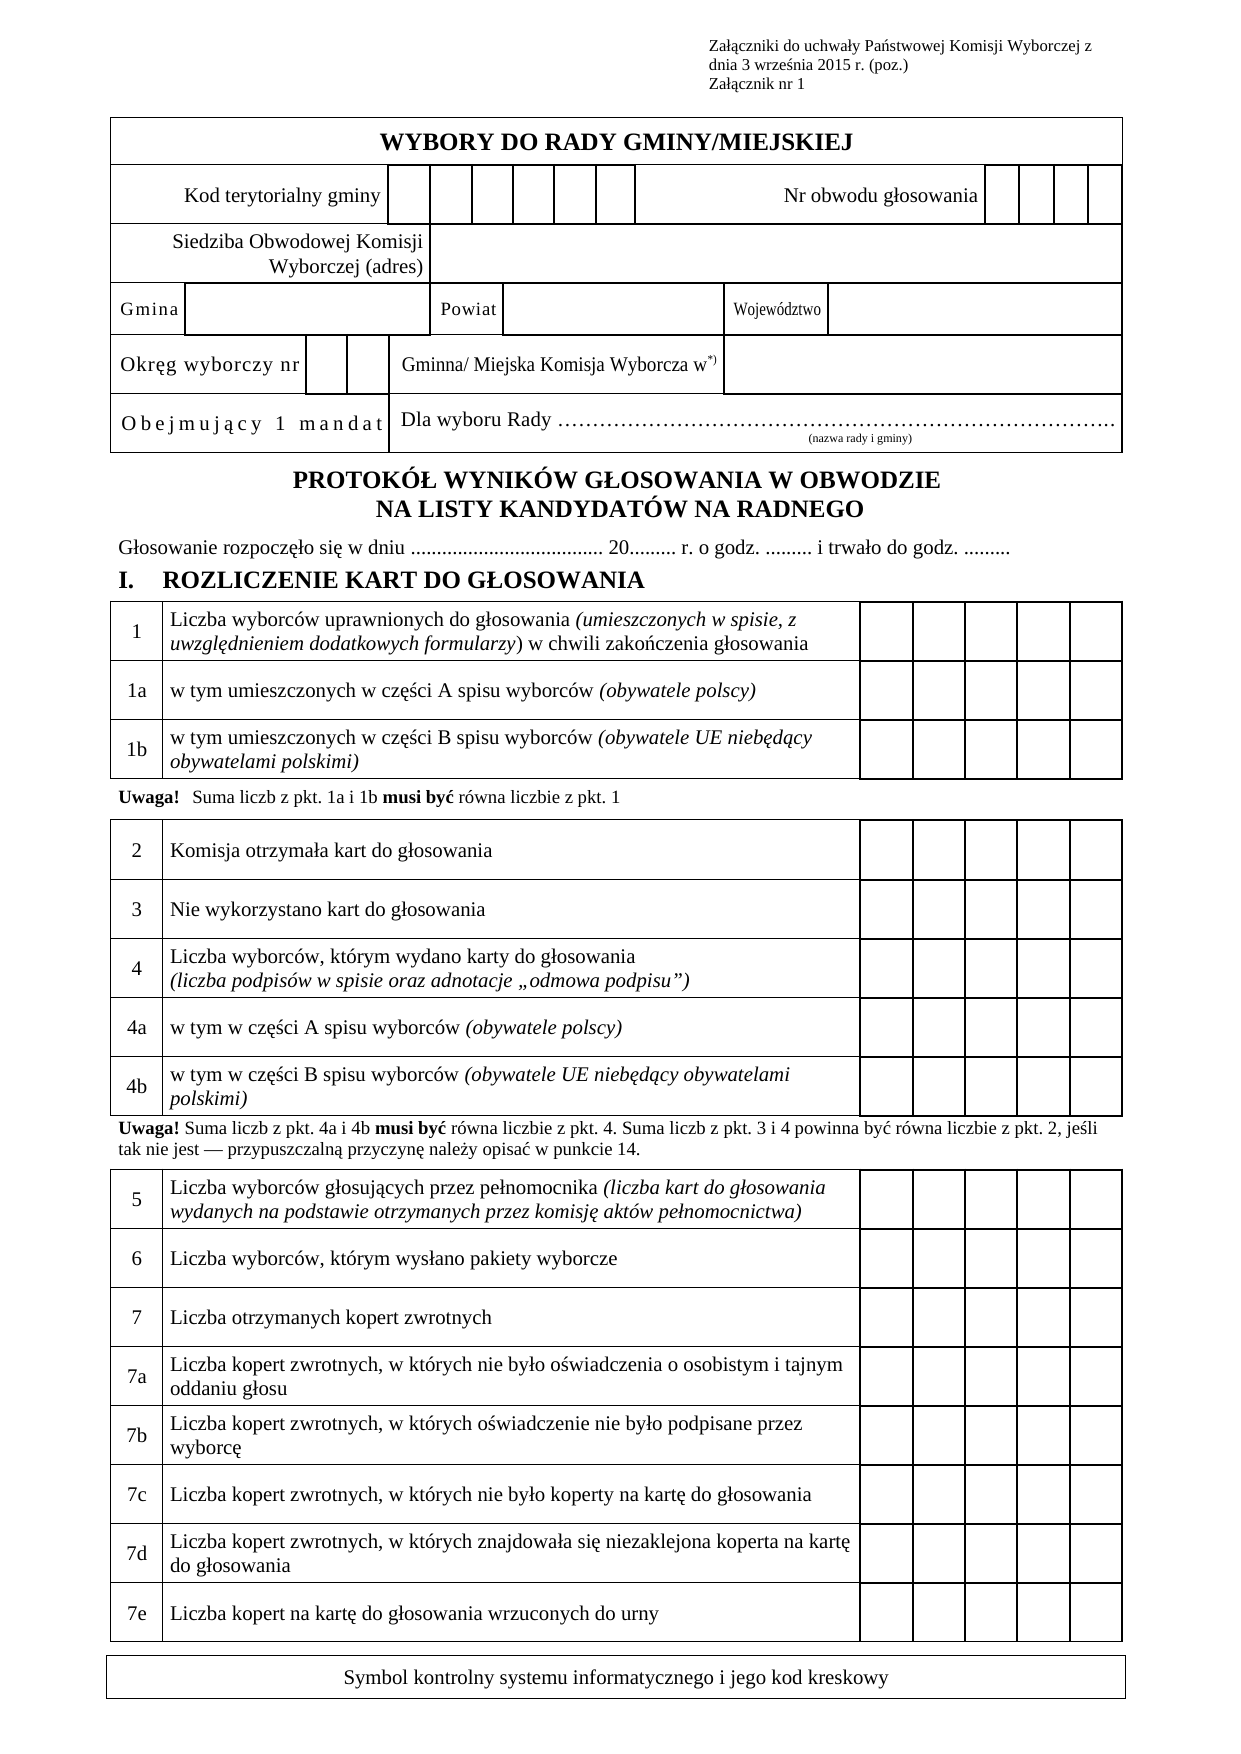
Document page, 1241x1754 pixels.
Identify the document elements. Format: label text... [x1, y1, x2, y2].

table_cell [861, 721, 912, 778]
table_cell [966, 1525, 1016, 1582]
table_cell [307, 336, 346, 393]
table_cell [914, 999, 964, 1056]
table_cell Uwaga! Suma liczb z pkt. 4a i 4b musi być równa liczbie z pkt. 4. Suma liczb z pkt. 3 i 4 powinna być równa liczbie z pkt. 2, jeśli tak nie jest — przypuszczalną przyczynę należy opisać w punkcie 14. [111, 1116, 1122, 1168]
table_cell [1018, 1058, 1069, 1115]
table_cell [966, 1584, 1016, 1641]
table_cell [1018, 1171, 1069, 1227]
table_header Liczba wyborców uprawnionych do głosowania (umieszczonych w spisie, z uwzględnieniem dodatkowych formularzy) w chwili zakończenia głosowania [163, 602, 859, 660]
table_cell Powiat [431, 284, 502, 334]
table_cell [914, 1584, 964, 1641]
table_cell [1071, 821, 1121, 878]
table_cell [861, 1348, 912, 1405]
table_cell 2 [111, 820, 162, 878]
table_cell [1018, 1466, 1069, 1523]
table_header [966, 603, 1016, 660]
table_cell [861, 1171, 912, 1227]
table_cell Liczba otrzymanych kopert zwrotnych [163, 1288, 859, 1346]
table_cell [861, 821, 912, 878]
table_header [1018, 603, 1069, 660]
table_cell 4b [111, 1057, 162, 1115]
table_cell Gmina [111, 283, 184, 334]
table_cell 4 [111, 939, 162, 997]
table_cell [1018, 1289, 1069, 1346]
table_cell [1018, 999, 1069, 1056]
table_cell [914, 662, 964, 719]
table_cell Nie wykorzystano kart do głosowania [163, 880, 859, 937]
table_cell 7e [111, 1583, 162, 1641]
table_cell [1071, 1230, 1121, 1287]
table_cell [1071, 1584, 1121, 1641]
table_cell [861, 1525, 912, 1582]
table_cell [914, 1230, 964, 1287]
table_cell [1071, 940, 1121, 997]
table_cell [914, 940, 964, 997]
table_cell [861, 1230, 912, 1287]
table_cell [914, 721, 964, 778]
table_cell Województwo [725, 284, 827, 334]
table_cell [829, 284, 1121, 334]
table_cell w tym umieszczonych w części B spisu wyborców (obywatele UE niebędący obywatelami polskimi) [163, 720, 859, 778]
subtitle Protokół WYNIKÓW głosowania w obwodzie NA LISTY KANDYDATÓW NA RADNEGO [118, 465, 1122, 523]
table_header [861, 603, 912, 660]
table_cell [1018, 1525, 1069, 1582]
table_cell Siedziba Obwodowej Komisji Wyborczej (adres) [111, 224, 429, 282]
table_cell Liczba wyborców, którym wydano karty do głosowania (liczba podpisów w spisie oraz adnotacje „odmowa podpisu”) [163, 939, 859, 997]
table_cell Kod terytorialny gminy [111, 165, 387, 223]
table_cell [966, 1230, 1016, 1287]
table_cell [914, 1171, 964, 1227]
table_cell [861, 1058, 912, 1115]
table_cell [861, 1466, 912, 1523]
table_cell [914, 1466, 964, 1523]
table_cell [966, 1289, 1016, 1346]
table_cell [514, 166, 553, 223]
table_cell [914, 821, 964, 878]
table_cell [914, 1289, 964, 1346]
table_cell Dla wyboru Rady …………………………………………………………………….. (nazwa rady i gminy) [390, 394, 1121, 452]
table_cell [1018, 940, 1069, 997]
table_cell [861, 881, 912, 937]
table_cell 1b [111, 720, 162, 778]
table_cell [914, 1058, 964, 1115]
table_cell Liczba wyborców głosujących przez pełnomocnika (liczba kart do głosowania wydanych na podstawie otrzymanych przez komisję aktów pełnomocnictwa) [163, 1170, 859, 1227]
table_cell [1071, 1466, 1121, 1523]
table_cell [348, 336, 388, 393]
table_cell [1071, 999, 1121, 1056]
table_cell [966, 940, 1016, 997]
table_cell [389, 166, 429, 223]
table_cell [597, 166, 634, 223]
subtitle I. Rozliczenie kart do głosowania [118, 566, 1122, 594]
table_cell 3 [111, 880, 162, 937]
table_cell [966, 881, 1016, 937]
table_cell w tym w części B spisu wyborców (obywatele UE niebędący obywatelami polskimi) [163, 1057, 859, 1115]
table_cell Liczba kopert zwrotnych, w których nie było oświadczenia o osobistym i tajnym oddaniu głosu [163, 1347, 859, 1405]
table_cell [725, 336, 1121, 393]
table_cell Komisja otrzymała kart do głosowania [163, 820, 859, 878]
table_cell [1071, 1171, 1121, 1227]
table_cell 7a [111, 1347, 162, 1405]
table_cell [966, 721, 1016, 778]
table_cell [966, 1466, 1016, 1523]
table_cell 7d [111, 1524, 162, 1582]
table_cell [473, 166, 512, 223]
table_cell [914, 1407, 964, 1464]
table_header 1 [111, 602, 162, 660]
table_cell [914, 881, 964, 937]
table_cell [504, 284, 723, 334]
table_cell [555, 166, 595, 223]
table_cell [966, 1171, 1016, 1227]
table_cell [1018, 1584, 1069, 1641]
table_cell [1018, 1348, 1069, 1405]
table_cell [1071, 1058, 1121, 1115]
table_cell [431, 166, 471, 223]
table_cell [861, 1289, 912, 1346]
table_cell Liczba kopert zwrotnych, w których znajdowała się niezaklejona koperta na kartę do głosowania [163, 1524, 859, 1582]
table_cell [966, 1407, 1016, 1464]
table_cell [861, 940, 912, 997]
table_cell 7c [111, 1465, 162, 1523]
table_cell [1071, 1407, 1121, 1464]
table_cell [186, 284, 429, 334]
table_header [1071, 603, 1121, 660]
table_cell Liczba kopert zwrotnych, w których oświadczenie nie było podpisane przez wyborcę [163, 1406, 859, 1464]
table_cell [986, 166, 1018, 223]
table_cell [1018, 1230, 1069, 1287]
table_cell [1020, 166, 1053, 223]
table_cell [966, 821, 1016, 878]
table_cell [861, 1407, 912, 1464]
table_cell Uwaga! Suma liczb z pkt. 1a i 1b musi być równa liczbie z pkt. 1 [111, 779, 1122, 819]
table_cell Gminna/ Miejska Komisja Wyborcza w*) [390, 335, 723, 393]
table_cell 6 [111, 1229, 162, 1287]
table_cell Nr obwodu głosowania [636, 165, 984, 223]
table_cell [861, 999, 912, 1056]
table_cell [1071, 1525, 1121, 1582]
table_cell [1018, 721, 1069, 778]
table_cell [1018, 1407, 1069, 1464]
table_cell [1071, 721, 1121, 778]
table_cell w tym w części A spisu wyborców (obywatele polscy) [163, 998, 859, 1056]
table_header [914, 603, 964, 660]
text Głosowanie rozpoczęło się w dniu ..................................... 20......... r. o godz. ......... i trwało do godz. ......... [118, 535, 1122, 559]
table_cell Obejmujący 1 mandat [111, 394, 388, 452]
table_cell [966, 662, 1016, 719]
table_cell [431, 225, 1121, 282]
table_cell [1071, 1289, 1121, 1346]
table_cell [861, 662, 912, 719]
table_cell 7 [111, 1288, 162, 1346]
table_cell [1089, 166, 1121, 223]
table_header Wybory do RADY GMINY/MIEJSKIEJ [111, 118, 1122, 164]
table_cell [1055, 166, 1087, 223]
table_cell [1071, 1348, 1121, 1405]
table_cell [966, 1348, 1016, 1405]
table_cell 7b [111, 1406, 162, 1464]
table_cell 5 [111, 1170, 162, 1227]
table_cell 1a [111, 661, 162, 719]
table_cell Liczba wyborców, którym wysłano pakiety wyborcze [163, 1229, 859, 1287]
table_cell Liczba kopert na kartę do głosowania wrzuconych do urny [163, 1583, 859, 1641]
table_cell [1018, 881, 1069, 937]
table_cell [861, 1584, 912, 1641]
table_cell [914, 1525, 964, 1582]
table_cell [1071, 662, 1121, 719]
table_cell [966, 999, 1016, 1056]
table_cell [914, 1348, 964, 1405]
table_cell [1018, 662, 1069, 719]
table_cell w tym umieszczonych w części A spisu wyborców (obywatele polscy) [163, 661, 859, 719]
table_cell [1071, 881, 1121, 937]
table_cell Okręg wyborczy nr [111, 335, 305, 393]
table_cell [966, 1058, 1016, 1115]
table_cell 4a [111, 998, 162, 1056]
table_cell Liczba kopert zwrotnych, w których nie było koperty na kartę do głosowania [163, 1465, 859, 1523]
table_cell [1018, 821, 1069, 878]
